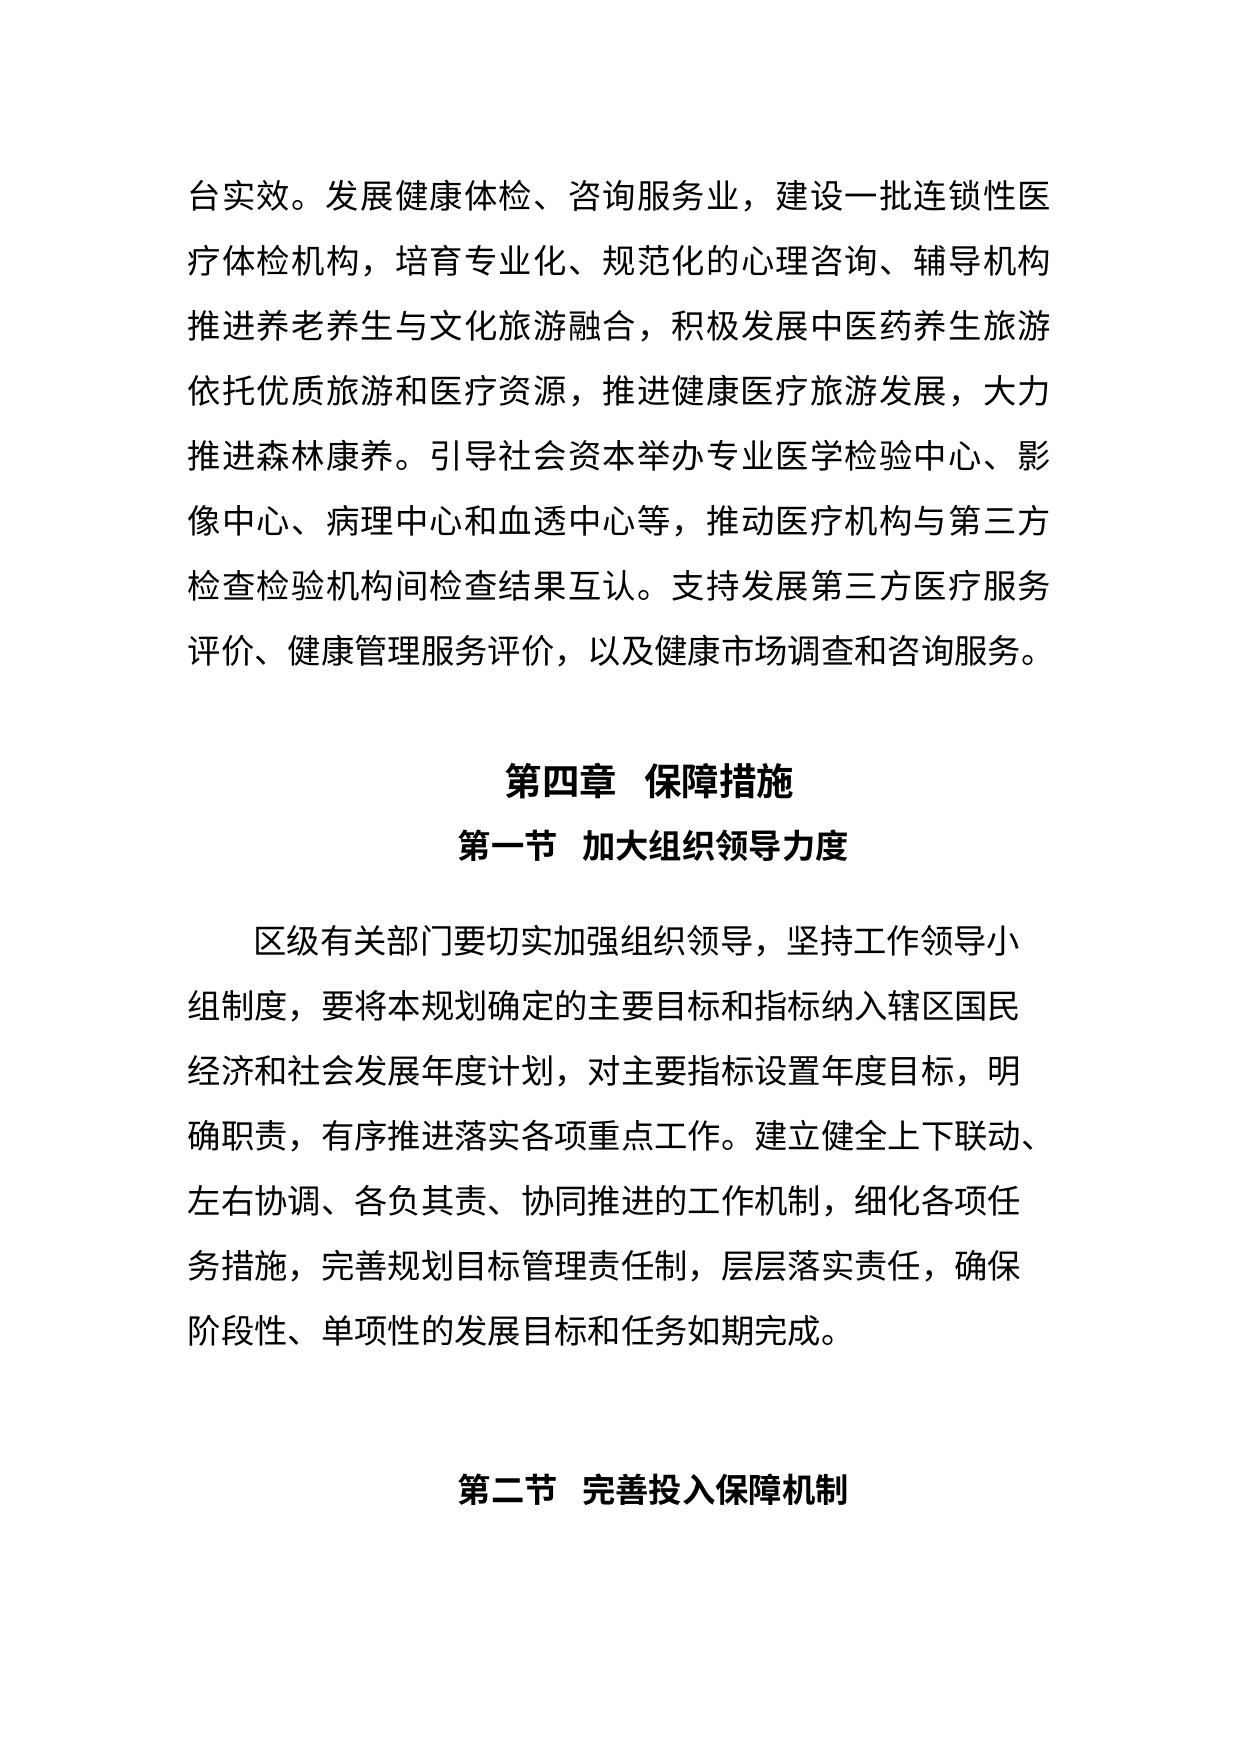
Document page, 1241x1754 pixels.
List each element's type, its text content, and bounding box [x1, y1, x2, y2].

text 第一节 加大组织领导力度 [187, 812, 1053, 877]
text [187, 162, 1053, 682]
text 第四章 保障措施 [187, 747, 1053, 812]
text 区级有关部门要切实加强组织领导，坚持工作领导小组制度，要将本规划确定的主要目标和指标纳入辖区国民经济和社会发展年度计划，对主要指标设置年度目标，明确职责，有序推进落实各项重点工作。建立健全上下联动、左右协调、各负其责、协同推进的工作机制，细化各项任务措施，完善规划目标管理责任制，层层落实责任，确保阶段性、单项性的发展目标和任务如期完成。 [187, 906, 1053, 1361]
text 第二节 完善投入保障机制 [187, 1455, 1053, 1520]
